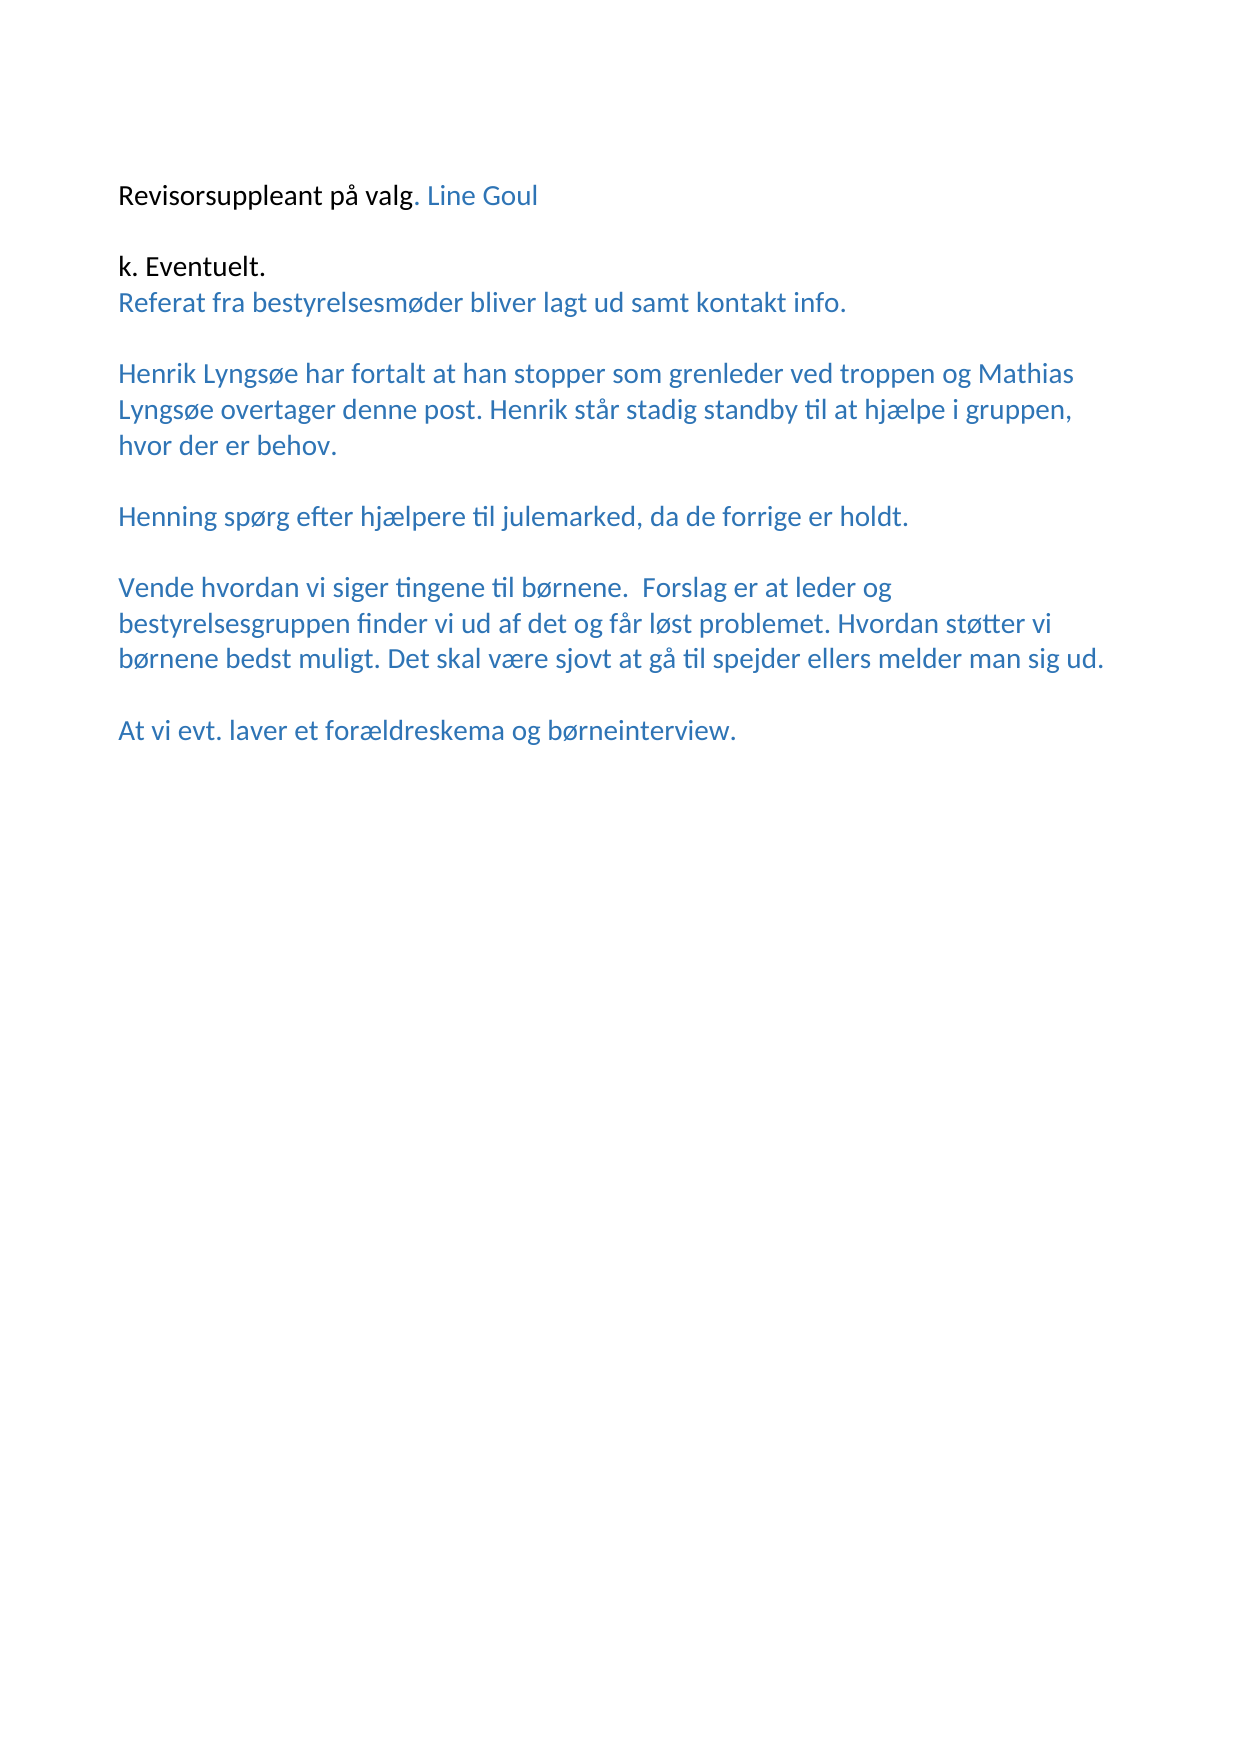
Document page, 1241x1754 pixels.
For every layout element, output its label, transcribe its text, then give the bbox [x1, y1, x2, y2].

text Referat fra bestyrelsesmøder bliver lagt ud samt kontakt info. [118, 284, 1122, 320]
text At vi evt. laver et forældreskema og børneinterview. [118, 712, 1122, 747]
text k. Eventuelt. [118, 248, 1122, 284]
text Revisorsuppleant på valg. Line Goul [118, 177, 1122, 213]
text Henning spørg efter hjælpere til julemarked, da de forrige er holdt. [118, 498, 1122, 533]
text Vende hvordan vi siger tingene til børnene. Forslag er at leder og bestyrelsesgruppen finder vi ud af det og får løst problemet. Hvordan støtter vi børnene bedst muligt. Det skal være sjovt at gå til spejder ellers melder man sig ud. [118, 569, 1122, 676]
text Henrik Lyngsøe har fortalt at han stopper som grenleder ved troppen og Mathias Lyngsøe overtager denne post. Henrik står stadig standby til at hjælpe i gruppen, hvor der er behov. [118, 355, 1122, 462]
